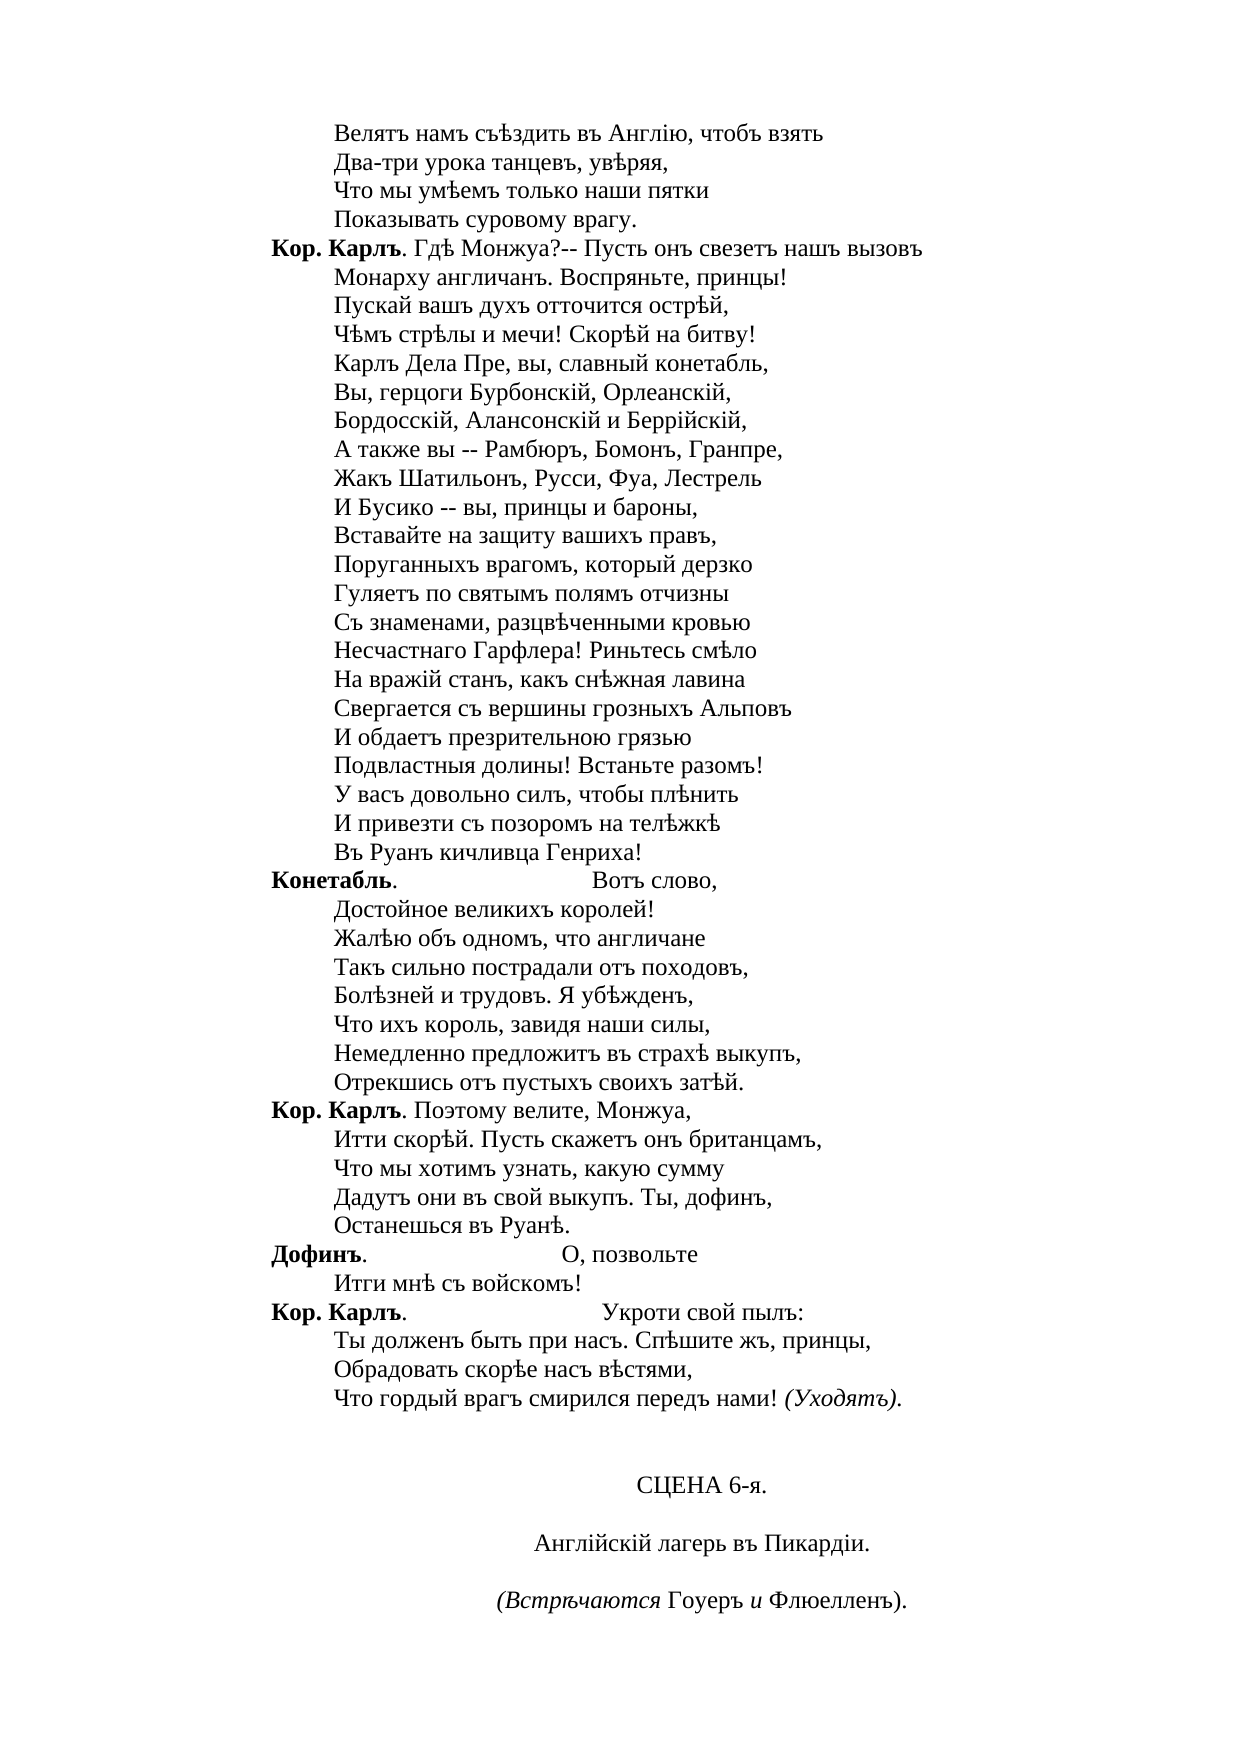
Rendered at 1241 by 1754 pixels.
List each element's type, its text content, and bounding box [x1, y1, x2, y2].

text И привезти съ позоромъ на телѣжкѣ [252, 808, 1152, 837]
text Отрекшись отъ пустыхъ своихъ затѣй. [252, 1067, 1152, 1096]
text Чѣмъ стрѣлы и мечи! Скорѣй на битву! [252, 319, 1152, 348]
text (Встрѣчаются Гоуеръ и Флюелленъ). [252, 1586, 1152, 1614]
text Итти скорѣй. Пусть скажетъ онъ британцамъ, [252, 1124, 1152, 1153]
text Гуляетъ по святымъ полямъ отчизны [252, 578, 1152, 607]
text Несчастнаго Гарфлера! Риньтесь смѣло [252, 636, 1152, 664]
text А также вы -- Рамбюръ, Бомонъ, Гранпре, [252, 434, 1152, 463]
text Немедленно предложитъ въ страхѣ выкупъ, [252, 1038, 1152, 1067]
text У васъ довольно силъ, чтобы плѣнить [252, 779, 1152, 808]
text Что гордый врагъ смирился передъ нами! (Уходятъ). [252, 1383, 1152, 1412]
text Дадутъ они въ свой выкупъ. Ты, дофинъ, [252, 1182, 1152, 1211]
text Вы, герцоги Бурбонскій, Орлеанскій, [252, 377, 1152, 406]
text Въ Руанъ кичливца Генриха! [252, 837, 1152, 866]
text Кор. Карлъ. Поэтому велите, Монжуа, [252, 1096, 1152, 1124]
text Велятъ намъ съѣздить въ Англію, чтобъ взять [252, 118, 1152, 147]
text Два-три урока танцевъ, увѣряя, [252, 147, 1152, 176]
text Бордосскій, Алансонскій и Беррійскій, [252, 406, 1152, 434]
text Подвластныя долины! Встаньте разомъ! [252, 751, 1152, 779]
text Кор. Карлъ. Гдѣ Монжуа?-- Пусть онъ свезетъ нашъ вызовъ [252, 233, 1152, 262]
text Карлъ Дела Пре, вы, славный конетабль, [252, 348, 1152, 377]
text На вражій станъ, какъ снѣжная лавина [252, 664, 1152, 693]
text Жакъ Шатильонъ, Русси, Фуа, Лестрель [252, 463, 1152, 492]
text Ты долженъ быть при насъ. Спѣшите жъ, принцы, [252, 1326, 1152, 1354]
text СЦЕНА 6-я. [252, 1470, 1152, 1498]
text Останешься въ Руанѣ. [252, 1211, 1152, 1239]
text Пускай вашъ духъ отточится острѣй, [252, 291, 1152, 319]
text Такъ сильно пострадали отъ походовъ, [252, 952, 1152, 981]
text Что мы умѣемъ только наши пятки [252, 176, 1152, 204]
text И обдаетъ презрительною грязью [252, 722, 1152, 751]
text Итги мнѣ съ войскомъ! [252, 1268, 1152, 1297]
text Дофинъ. О, позвольте [252, 1239, 1152, 1268]
text Достойное великихъ королей! [252, 894, 1152, 923]
text Болѣзней и трудовъ. Я убѣжденъ, [252, 981, 1152, 1009]
text Поруганныхъ врагомъ, который дерзко [252, 549, 1152, 578]
text Что мы хотимъ узнать, какую сумму [252, 1153, 1152, 1182]
text И Бусико -- вы, принцы и бароны, [252, 492, 1152, 521]
text Обрадовать скорѣе насъ вѣстями, [252, 1354, 1152, 1383]
text Кор. Карлъ. Укроти свой пылъ: [252, 1297, 1152, 1326]
text Показывать суровому врагу. [252, 204, 1152, 233]
text Англійскій лагерь въ Пикардіи. [252, 1528, 1152, 1556]
text Монарху англичанъ. Воспряньте, принцы! [252, 262, 1152, 291]
text Свергается съ вершины грозныхъ Альповъ [252, 693, 1152, 722]
text Жалѣю объ одномъ, что англичане [252, 923, 1152, 952]
text Конетабль. Вотъ слово, [252, 866, 1152, 894]
text Вставайте на защиту вашихъ правъ, [252, 521, 1152, 549]
text Съ знаменами, разцвѣченными кровью [252, 607, 1152, 636]
text Что ихъ король, завидя наши силы, [252, 1009, 1152, 1038]
